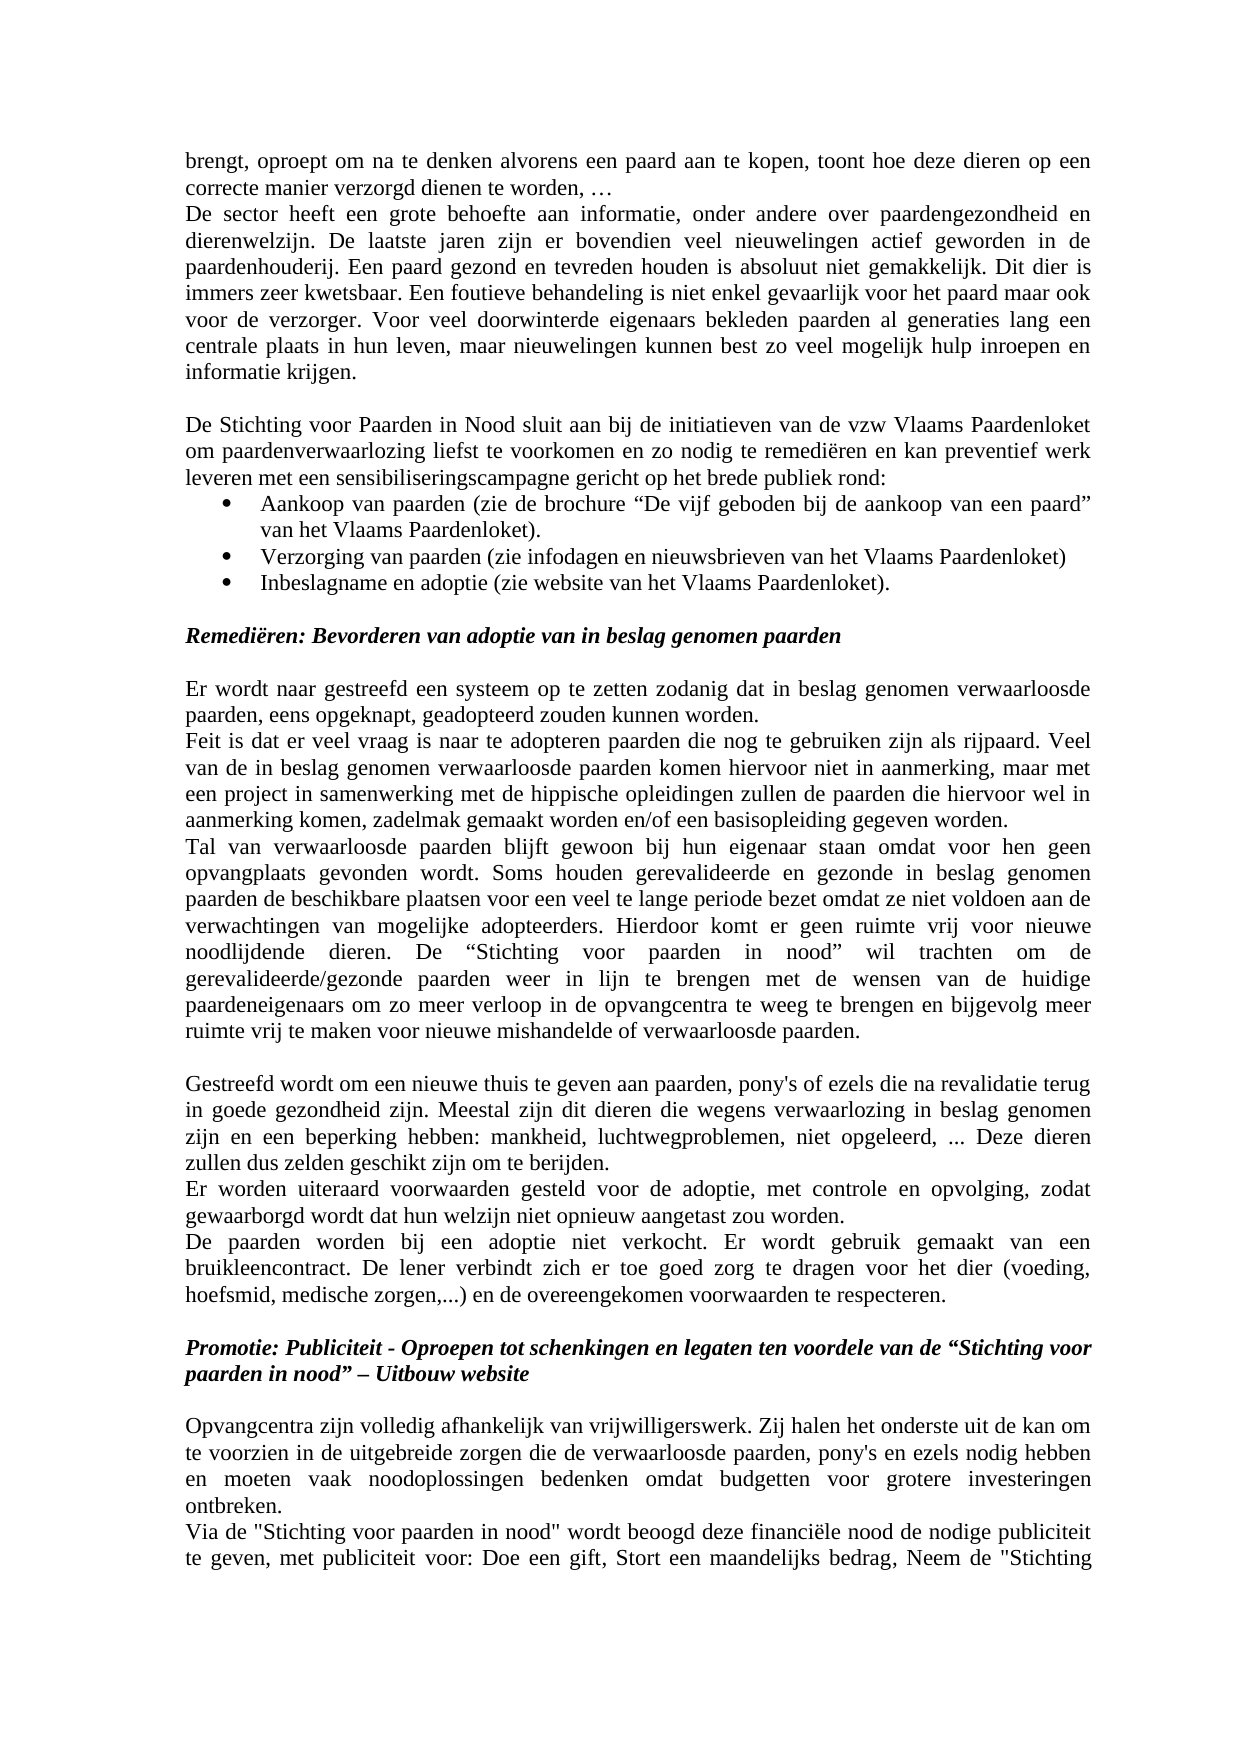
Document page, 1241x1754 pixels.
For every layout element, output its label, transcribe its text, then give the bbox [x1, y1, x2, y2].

text Gestreefd wordt om een nieuwe thuis te geven aan paarden, pony's of ezels die na revalidatie terug in goede gezondheid zijn. Meestal zijn dit dieren die wegens verwaarlozing in beslag genomen zijn en een beperking hebben: mankheid, luchtwegproblemen, niet opgeleerd, ... Deze dieren zullen dus zelden geschikt zijn om te berijden. [185, 1070, 1093, 1175]
text De sector heeft een grote behoefte aan informatie, onder andere over paardengezondheid en dierenwelzijn. De laatste jaren zijn er bovendien veel nieuwelingen actief geworden in de paardenhouderij. Een paard gezond en tevreden houden is absoluut niet gemakkelijk. Dit dier is immers zeer kwetsbaar. Een foutieve behandeling is niet enkel gevaarlijk voor het paard maar ook voor de verzorger. Voor veel doorwinterde eigenaars bekleden paarden al generaties lang een centrale plaats in hun leven, maar nieuwelingen kunnen best zo veel mogelijk hulp inroepen en informatie krijgen. [185, 200, 1093, 385]
subtitle Promotie: Publiciteit - Oproepen tot schenkingen en legaten ten voordele van de “Stichting voor paarden in nood” – Uitbouw website [185, 1333, 1093, 1386]
text De paarden worden bij een adoptie niet verkocht. Er wordt gebruik gemaakt van een bruikleencontract. De lener verbindt zich er toe goed zorg te dragen voor het dier (voeding, hoefsmid, medische zorgen,...) en de overeengekomen voorwaarden te respecteren. [185, 1228, 1093, 1307]
text Feit is dat er veel vraag is naar te adopteren paarden die nog te gebruiken zijn als rijpaard. Veel van de in beslag genomen verwaarloosde paarden komen hiervoor niet in aanmerking, maar met een project in samenwerking met de hippische opleidingen zullen de paarden die hiervoor wel in aanmerking komen, zadelmak gemaakt worden en/of een basisopleiding gegeven worden. [185, 727, 1093, 833]
text Opvangcentra zijn volledig afhankelijk van vrijwilligerswerk. Zij halen het onderste uit de kan om te voorzien in de uitgebreide zorgen die de verwaarloosde paarden, pony's en ezels nodig hebben en moeten vaak noodoplossingen bedenken omdat budgetten voor grotere investeringen ontbreken. [185, 1386, 1093, 1518]
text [185, 148, 1093, 200]
text Er wordt naar gestreefd een systeem op te zetten zodanig dat in beslag genomen verwaarloosde paarden, eens opgeknapt, geadopteerd zouden kunnen worden. [185, 675, 1093, 727]
text De Stichting voor Paarden in Nood sluit aan bij de initiatieven van de vzw Vlaams Paardenloket om paardenverwaarlozing liefst te voorkomen en zo nodig te remediëren en kan preventief werk leveren met een sensibiliseringscampagne gericht op het brede publiek rond: [185, 411, 1093, 490]
list Verzorging van paarden (zie infodagen en nieuwsbrieven van het Vlaams Paardenloket) [223, 543, 1093, 569]
text Tal van verwaarloosde paarden blijft gewoon bij hun eigenaar staan omdat voor hen geen opvangplaats gevonden wordt. Soms houden gerevalideerde en gezonde in beslag genomen paarden de beschikbare plaatsen voor een veel te lange periode bezet omdat ze niet voldoen aan de verwachtingen van mogelijke adopteerders. Hierdoor komt er geen ruimte vrij voor nieuwe noodlijdende dieren. De “Stichting voor paarden in nood” wil trachten om de gerevalideerde/gezonde paarden weer in lijn te brengen met de wensen van de huidige paardeneigenaars om zo meer verloop in de opvangcentra te weeg te brengen en bijgevolg meer ruimte vrij te maken voor nieuwe mishandelde of verwaarloosde paarden. [185, 833, 1093, 1044]
subtitle Remediëren: Bevorderen van adoptie van in beslag genomen paarden [185, 622, 1093, 648]
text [185, 1518, 1093, 1571]
list Inbeslagname en adoptie (zie website van het Vlaams Paardenloket). [223, 569, 1093, 596]
list Aankoop van paarden (zie de brochure “De vijf geboden bij de aankoop van een paard” van het Vlaams Paardenloket). [223, 490, 1093, 543]
text Er worden uiteraard voorwaarden gesteld voor de adoptie, met controle en opvolging, zodat gewaarborgd wordt dat hun welzijn niet opnieuw aangetast zou worden. [185, 1175, 1093, 1228]
